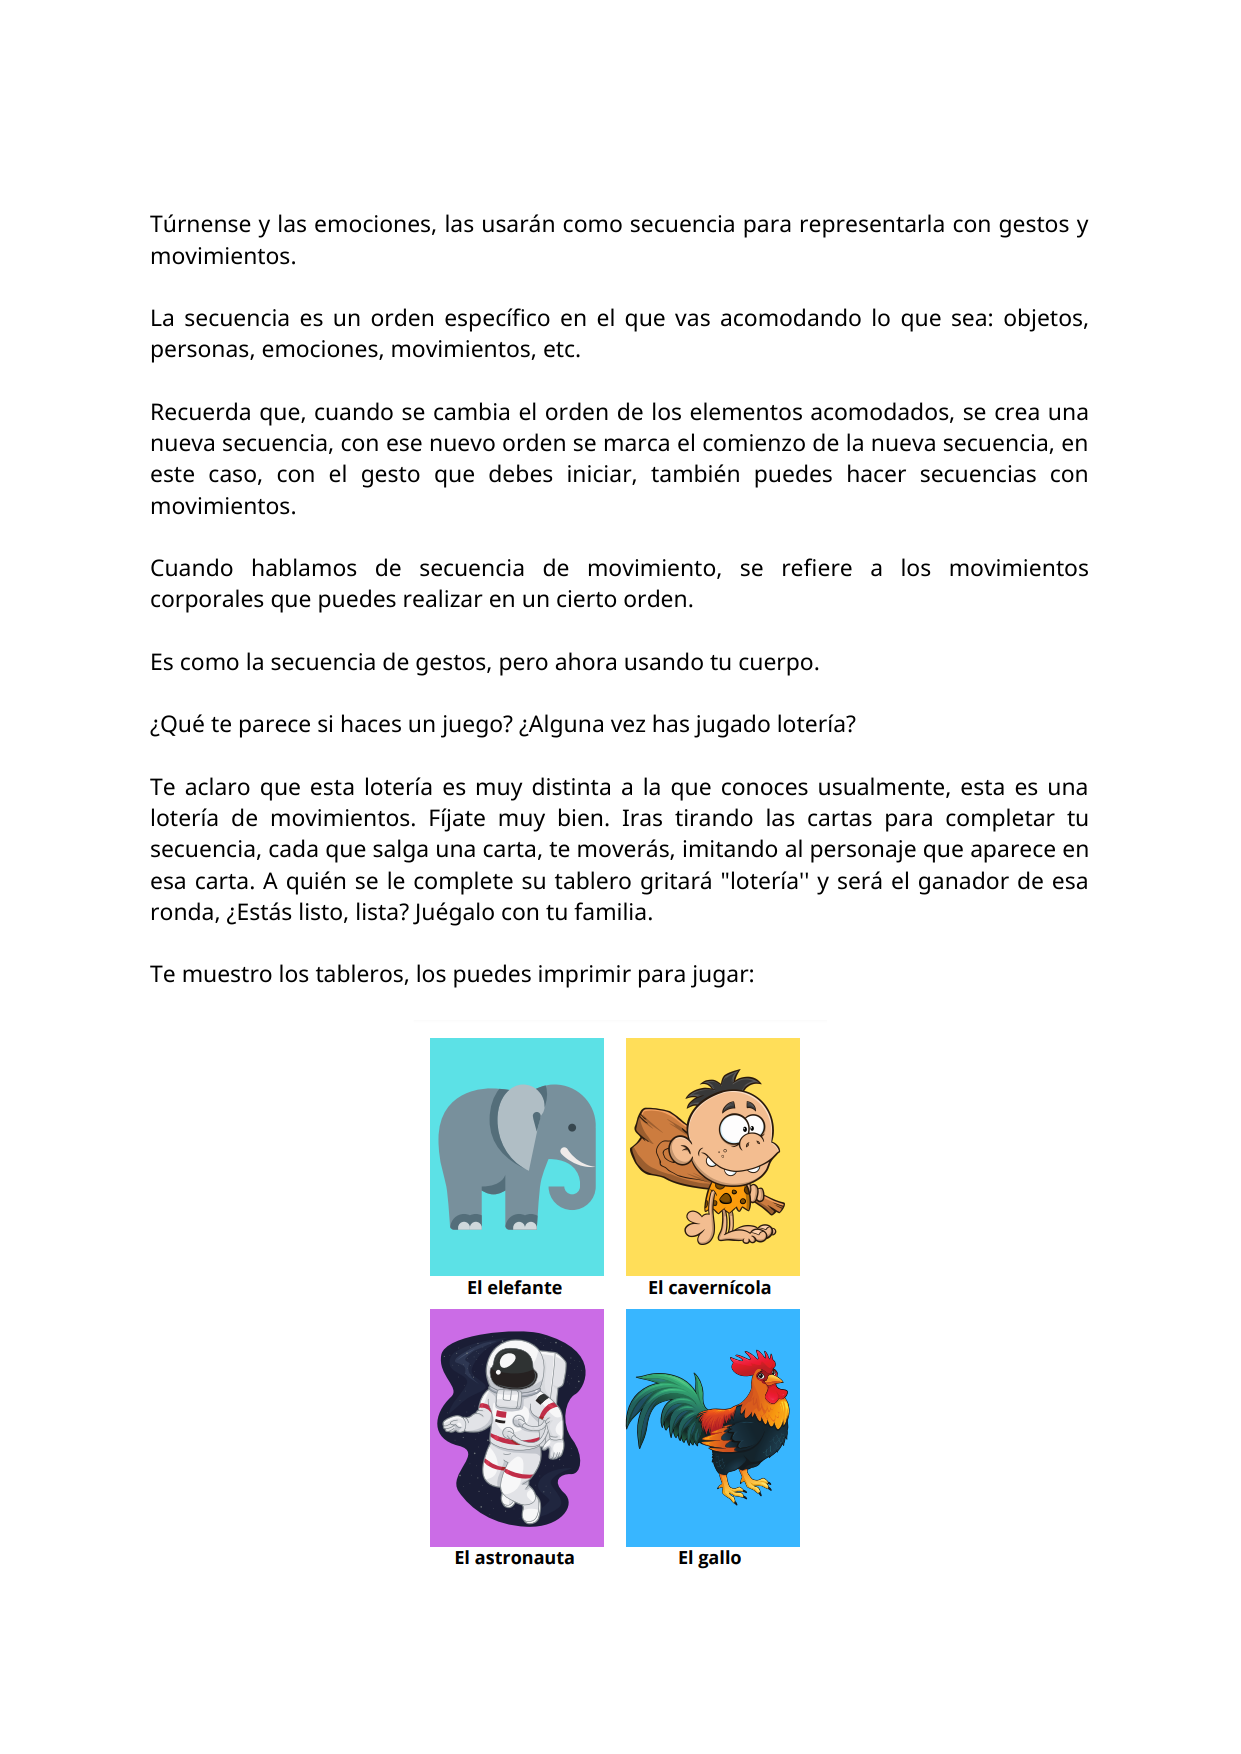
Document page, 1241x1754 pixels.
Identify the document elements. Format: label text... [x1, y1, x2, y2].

text Cuando hablamos de secuencia de movimiento, se refiere a los movimientos corporales que puedes realizar en un cierto orden. [150, 552, 1090, 614]
picture [413, 1020, 827, 1580]
text ¿Qué te parece si haces un juego? ¿Alguna vez has jugado lotería? [150, 708, 1090, 739]
text Te muestro los tableros, los puedes imprimir para jugar: [150, 958, 1090, 989]
text Te aclaro que esta lotería es muy distinta a la que conoces usualmente, esta es una lotería de movimientos. Fíjate muy bien. Iras tirando las cartas para completar tu secuencia, cada que salga una carta, te moverás, imitando al personaje que aparece en esa carta. A quién se le complete su tablero gritará "lotería'' y será el ganador de esa ronda, ¿Estás listo, lista? Juégalo con tu familia. [150, 771, 1090, 927]
text Es como la secuencia de gestos, pero ahora usando tu cuerpo. [150, 646, 1090, 677]
text Túrnense y las emociones, las usarán como secuencia para representarla con gestos y movimientos. [150, 208, 1090, 271]
text La secuencia es un orden específico en el que vas acomodando lo que sea: objetos, personas, emociones, movimientos, etc. [150, 302, 1090, 364]
text Recuerda que, cuando se cambia el orden de los elementos acomodados, se crea una nueva secuencia, con ese nuevo orden se marca el comienzo de la nueva secuencia, en este caso, con el gesto que debes iniciar, también puedes hacer secuencias con movimientos. [150, 396, 1090, 521]
